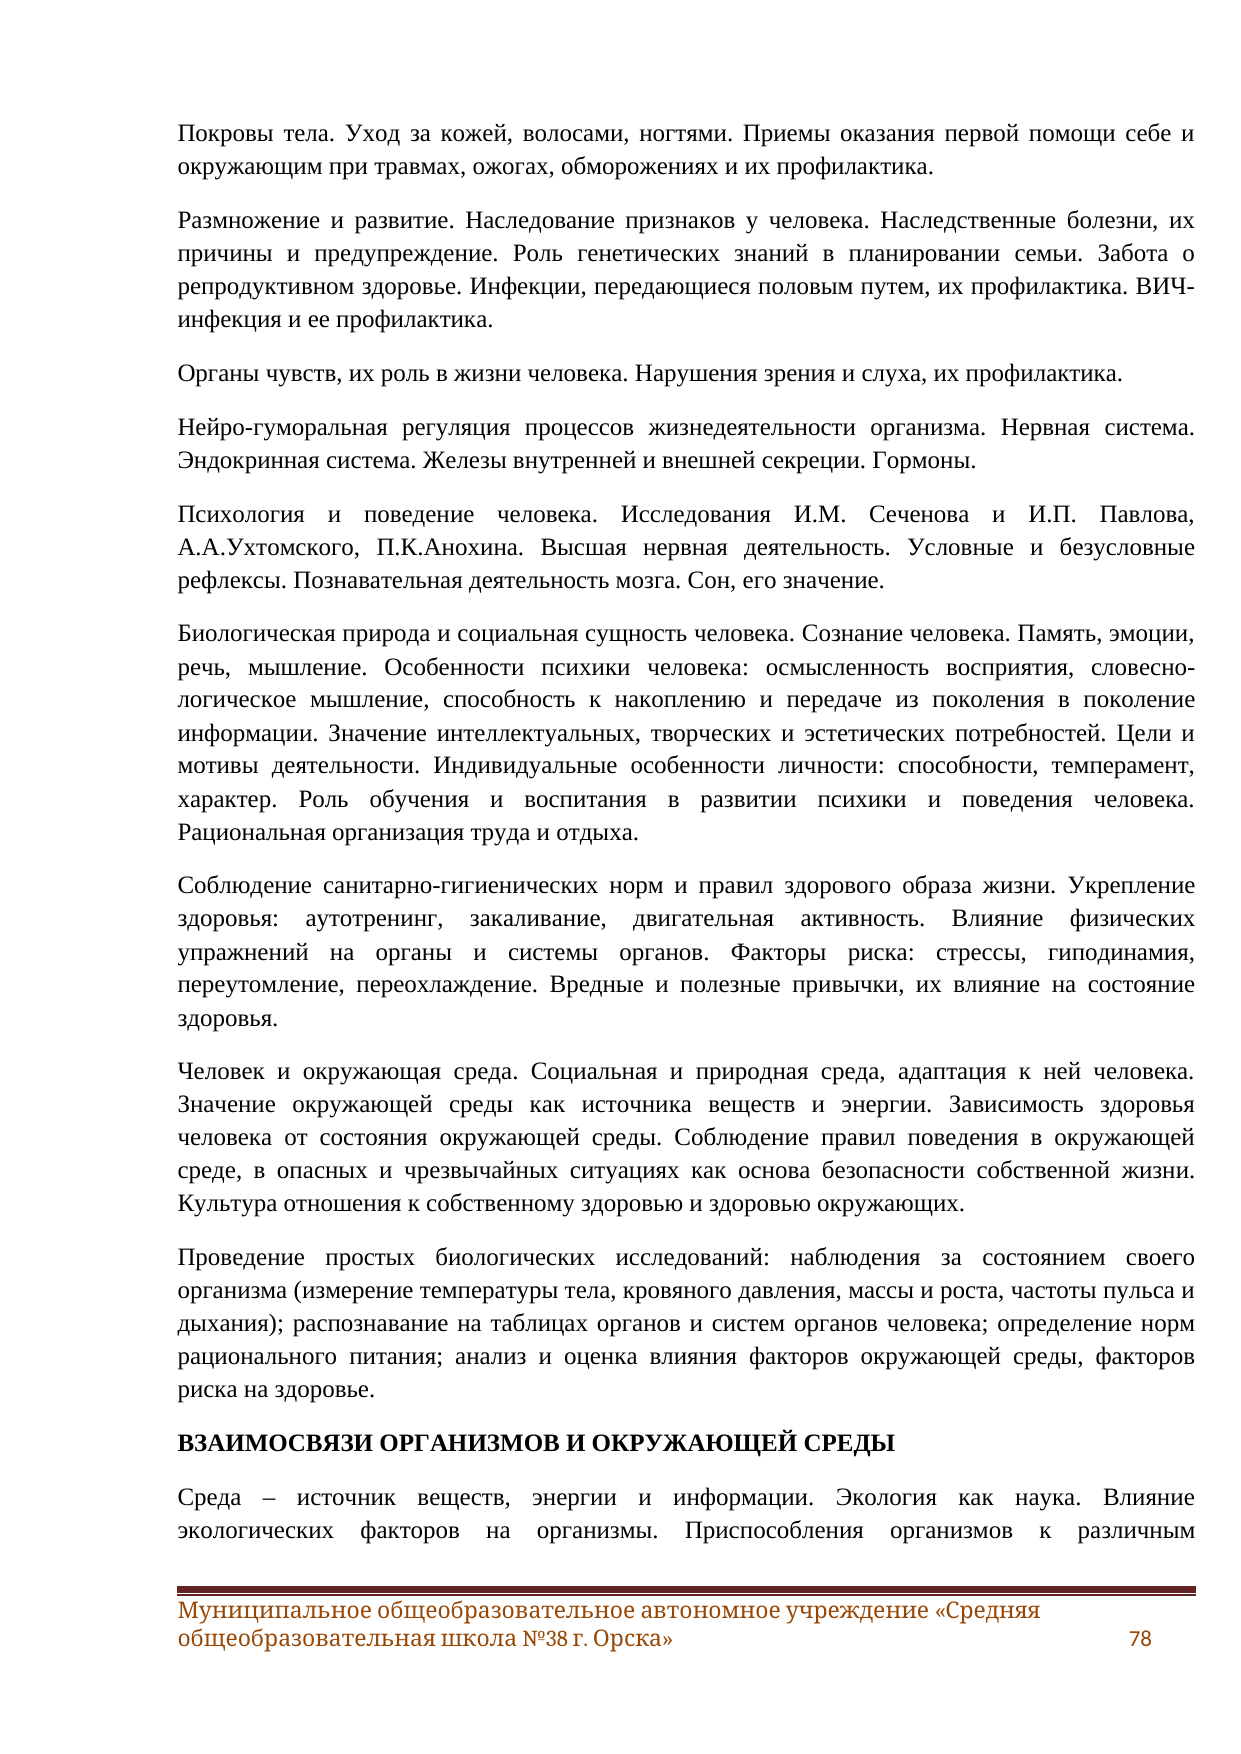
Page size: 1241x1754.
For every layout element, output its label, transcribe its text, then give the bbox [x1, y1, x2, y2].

text Человек и окружающая среда. Социальная и природная среда, адаптация к ней человека. Значение окружающей среды как источника веществ и энергии. Зависимость здоровья человека от состояния окружающей среды. Соблюдение правил поведения в окружающей среде, в опасных и чрезвычайных ситуациях как основа безопасности собственной жизни. Культура отношения к собственному здоровью и здоровью окружающих. [177, 1056, 1196, 1217]
text Покровы тела. Уход за кожей, волосами, ногтями. Приемы оказания первой помощи себе и окружающим при травмах, ожогах, обморожениях и их профилактика. [177, 118, 1196, 180]
text Соблюдение санитарно-гигиенических норм и правил здорового образа жизни. Укрепление здоровья: аутотренинг, закаливание, двигательная активность. Влияние физических упражнений на органы и системы органов. Факторы риска: стрессы, гиподинамия, переутомление, переохлаждение. Вредные и полезные привычки, их влияние на состояние здоровья. [177, 871, 1196, 1031]
text Проведение простых биологических исследований: наблюдения за состоянием своего организма (измерение температуры тела, кровяного давления, массы и роста, частоты пульса и дыхания); распознавание на таблицах органов и систем органов человека; определение норм рационального питания; анализ и оценка влияния факторов окружающей среды, факторов риска на здоровье. [177, 1242, 1196, 1403]
text Биологическая природа и социальная сущность человека. Сознание человека. Память, эмоции, речь, мышление. Особенности психики человека: осмысленность восприятия, словесно-логическое мышление, способность к накоплению и передаче из поколения в поколение информации. Значение интеллектуальных, творческих и эстетических потребностей. Цели и мотивы деятельности. Индивидуальные особенности личности: способности, темперамент, характер. Роль обучения и воспитания в развитии психики и поведения человека. Рациональная организация труда и отдыха. [177, 618, 1196, 845]
text Нейро-гуморальная регуляция процессов жизнедеятельности организма. Нервная система. Эндокринная система. Железы внутренней и внешней секреции. Гормоны. [177, 412, 1196, 473]
text ВЗАИМОСВЯЗИ ОРГАНИЗМОВ И ОКРУЖАЮЩЕЙ СРЕДЫ [177, 1428, 1196, 1457]
text Органы чувств, их роль в жизни человека. Нарушения зрения и слуха, их профилактика. [177, 358, 1196, 387]
text Психология и поведение человека. Исследования И.М. Сеченова и И.П. Павлова, А.А.Ухтомского, П.К.Анохина. Высшая нервная деятельность. Условные и безусловные рефлексы. Познавательная деятельность мозга. Сон, его значение. [177, 499, 1196, 593]
text Размножение и развитие. Наследование признаков у человека. Наследственные болезни, их причины и предупреждение. Роль генетических знаний в планировании семьи. Забота о репродуктивном здоровье. Инфекции, передающиеся половым путем, их профилактика. ВИЧ-инфекция и ее профилактика. [177, 205, 1196, 333]
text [177, 1482, 1196, 1544]
